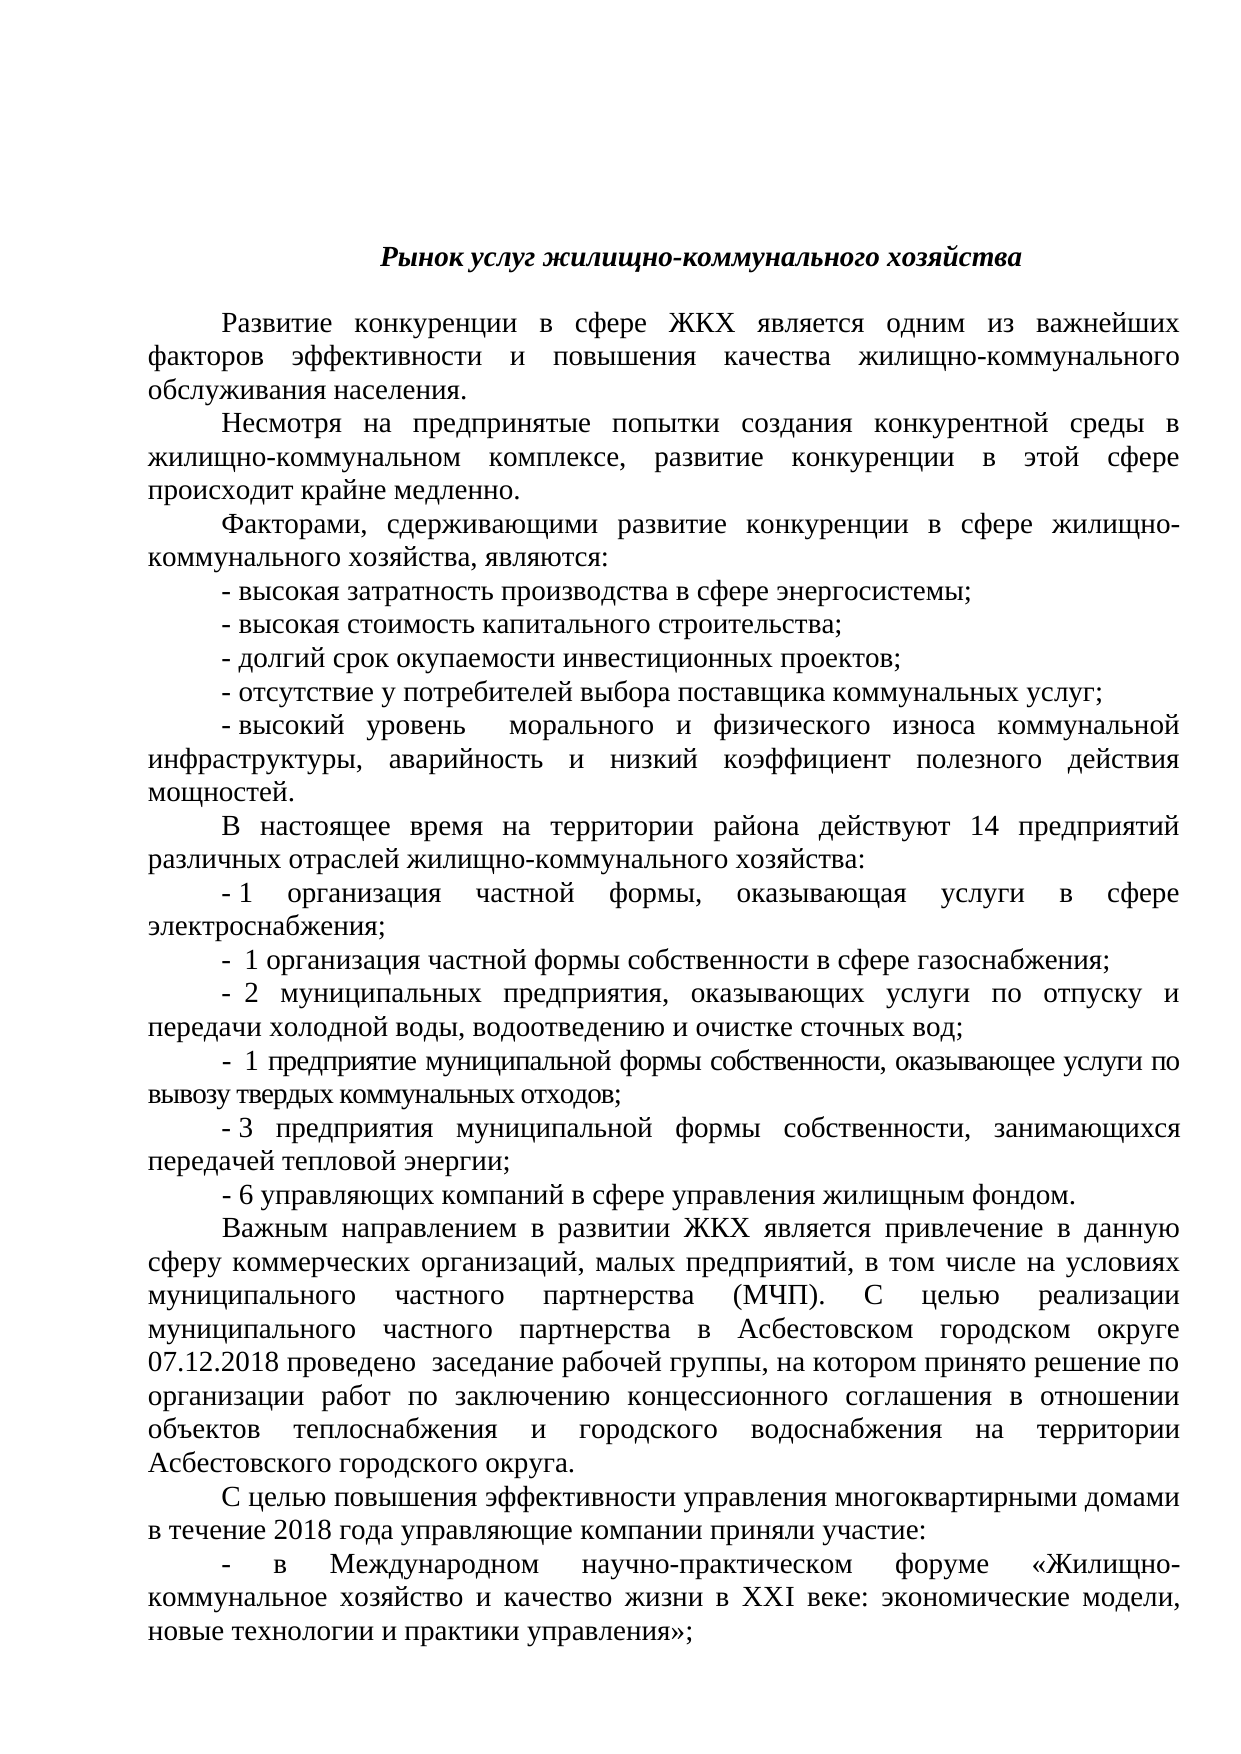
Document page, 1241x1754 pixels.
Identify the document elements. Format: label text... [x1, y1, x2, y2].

list долгий срок окупаемости инвестиционных проектов; [221, 641, 1181, 674]
text Рынок услуг жилищно-коммунального хозяйства [148, 239, 1181, 273]
text Важным направлением в развитии ЖКХ является привлечение в данную сферу коммерческих организаций, малых предприятий, в том числе на условиях муниципального частного партнерства (МЧП). С целью реализации муниципального частного партнерства в Асбестовском городском округе 07.12.2018 проведено заседание рабочей группы, на котором принято решение по организации работ по заключению концессионного соглашения в отношении объектов теплоснабжения и городского водоснабжения на территории Асбестовского городского округа. [148, 1211, 1181, 1479]
list высокая стоимость капитального строительства; [221, 607, 1181, 641]
text Развитие конкуренции в сфере ЖКХ является одним из важнейших факторов эффективности и повышения качества жилищно-коммунального обслуживания населения. [148, 305, 1181, 406]
text Несмотря на предпринятые попытки создания конкурентной среды в жилищно-коммунальном комплексе, развитие конкуренции в этой сфере происходит крайне медленно. [148, 406, 1180, 506]
list высокая затратность производства в сфере энергосистемы; [221, 573, 1181, 607]
list 1 предприятие муниципальной формы собственности, оказывающее услуги по вывозу твердых коммунальных отходов; [148, 1043, 1181, 1110]
text - 3 предприятия муниципальной формы собственности, занимающихся передачей тепловой энергии; [148, 1110, 1181, 1177]
text Факторами, сдерживающими развитие конкуренции в сфере жилищно-коммунального хозяйства, являются: [148, 506, 1181, 573]
text - 6 управляющих компаний в сфере управления жилищным фондом. [148, 1177, 1181, 1211]
text - 1 организация частной формы, оказывающая услуги в сфере электроснабжения; [148, 875, 1180, 942]
list 2 муниципальных предприятия, оказывающих услуги по отпуску и передачи холодной воды, водоотведению и очистке сточных вод; [148, 976, 1180, 1043]
list высокий уровень морального и физического износа коммунальной инфраструктуры, аварийность и низкий коэффициент полезного действия мощностей. [148, 708, 1180, 808]
text - в Международном научно-практическом форуме «Жилищно-коммунальное хозяйство и качество жизни в ХХI веке: экономические модели, новые технологии и практики управления»; [148, 1546, 1181, 1647]
list отсутствие у потребителей выбора поставщика коммунальных услуг; [221, 674, 1181, 708]
list 1 организация частной формы собственности в сфере газоснабжения; [221, 942, 1181, 976]
text В настоящее время на территории района действуют 14 предприятий различных отраслей жилищно-коммунального хозяйства: [148, 808, 1181, 875]
text С целью повышения эффективности управления многоквартирными домами в течение 2018 года управляющие компании приняли участие: [148, 1479, 1181, 1546]
